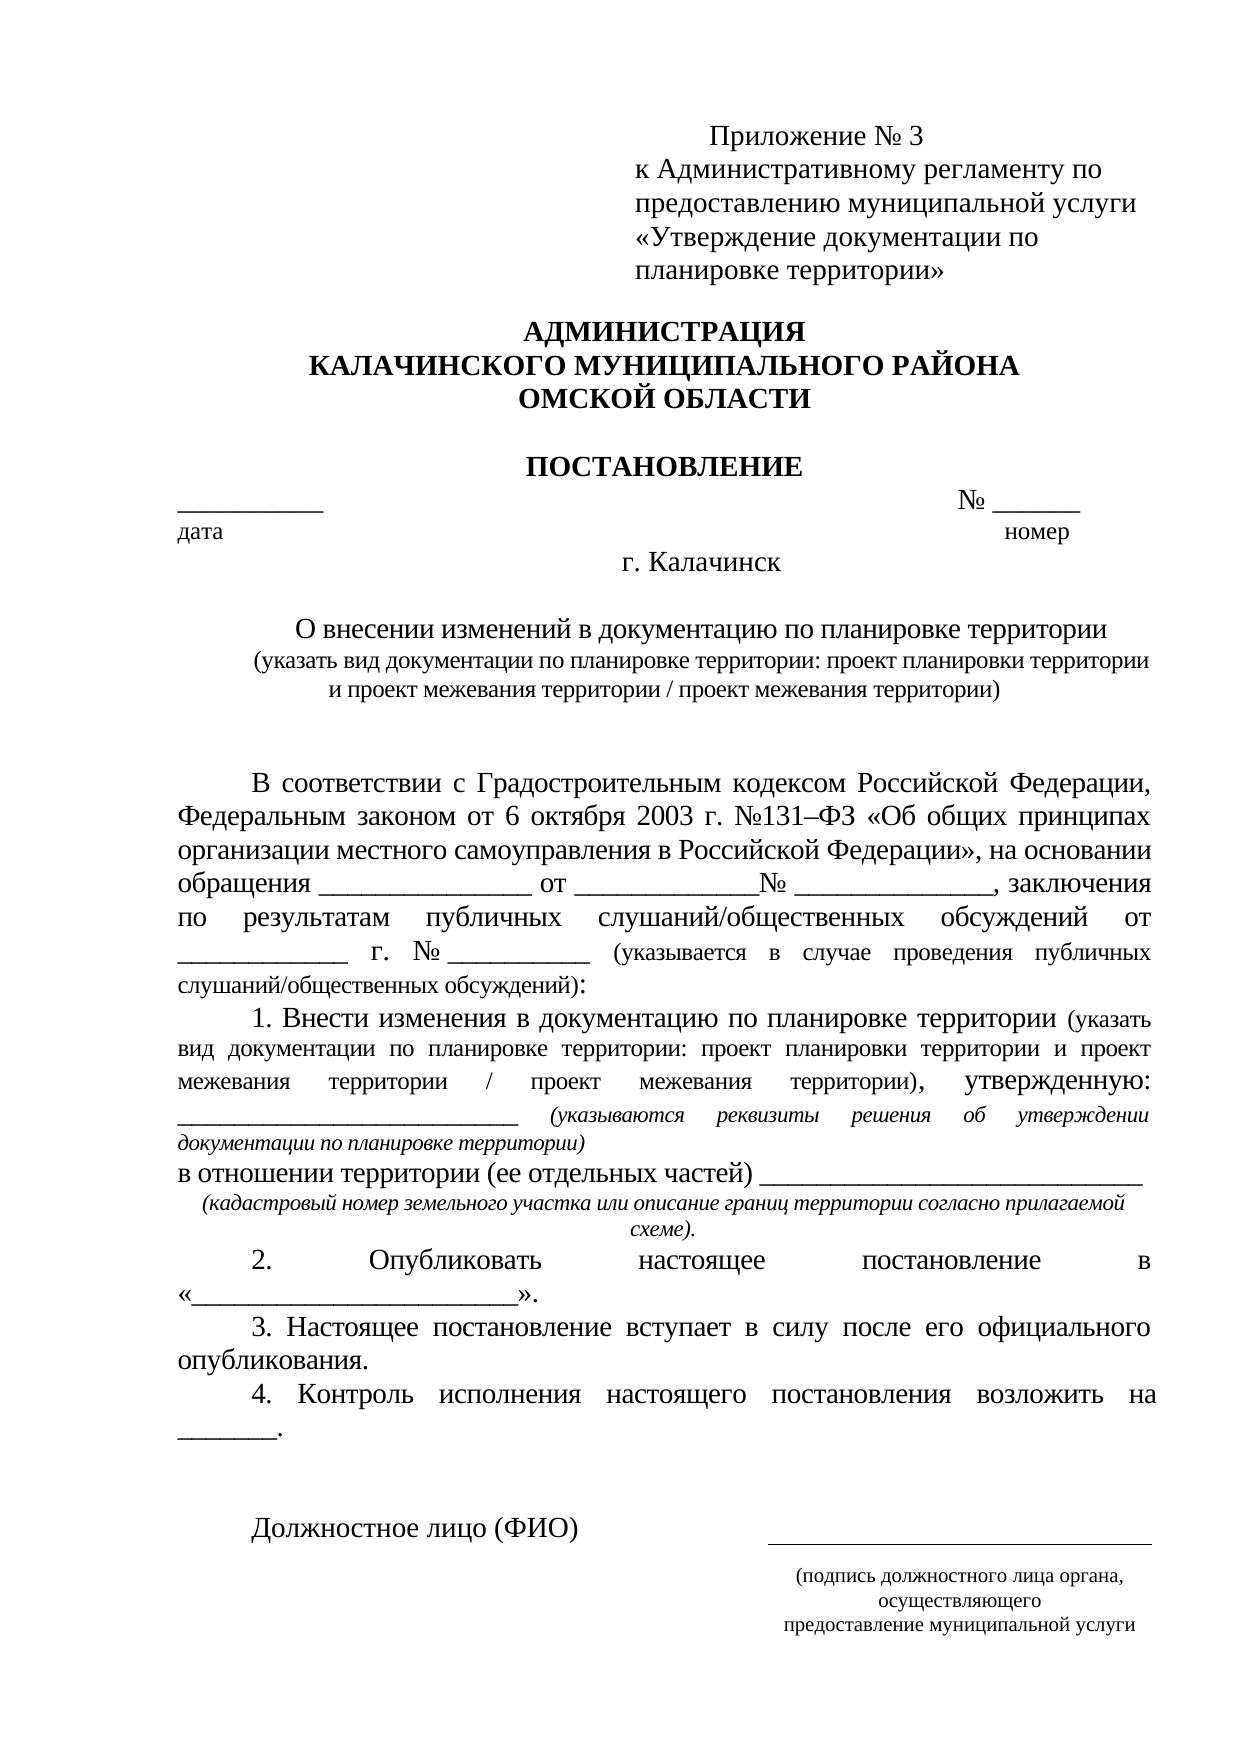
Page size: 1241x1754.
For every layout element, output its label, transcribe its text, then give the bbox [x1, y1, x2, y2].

text В соответствии с Градостроительным кодексом Российской Федерации, Федеральным законом от 6 октября 2003 г. №131–ФЗ «Об общих принципах организации местного самоуправления в Российской Федерации», на основании обращения _______________ от _____________№ ______________, заключения по результатам публичных слушаний/общественных обсуждений от ____________ г. № __________ (указывается в случае проведения публичных слушаний/общественных обсуждений): [177, 765, 1152, 1000]
text предоставление муниципальной услуги [768, 1592, 1152, 1636]
text О внесении изменений в документацию по планировке территории [177, 612, 1152, 645]
text АДМИНИСТРАЦИЯ [177, 314, 1152, 348]
text 1. Внести изменения в документацию по планировке территории (указать вид документации по планировке территории: проект планировки территории и проект межевания территории / проект межевания территории), утвержденную: ________________________ (указываются реквизиты решения об утверждении документации по планировке территории) [177, 1000, 1152, 1156]
text 3. Настоящее постановление вступает в силу после его официального опубликования. [177, 1309, 1152, 1376]
text __________ № ______ [177, 482, 1152, 516]
text ПОСТАНОВЛЕНИЕ [177, 449, 1152, 482]
text КАЛАЧИНСКОГО МУНИЦИПАЛЬНОГО РАЙОНА [177, 348, 1152, 382]
text 2. Опубликовать настоящее постановление в «_______________________». [177, 1242, 1152, 1309]
text (подпись должностного лица органа, осуществляющего [768, 1545, 1152, 1592]
text 4. Контроль исполнения настоящего постановления возложить на _______. [177, 1376, 1157, 1443]
text г. Калачинск [177, 544, 1152, 578]
text Должностное лицо (ФИО) [177, 1510, 1152, 1544]
text (указать вид документации по планировке территории: проект планировки территории и проект межевания территории / проект межевания территории) [177, 645, 1152, 703]
text (кадастровый номер земельного участка или описание границ территории согласно прилагаемой схеме). [177, 1189, 1152, 1242]
text в отношении территории (ее отдельных частей) ___________________________ [177, 1156, 1152, 1189]
text к Административному регламенту по предоставлению муниципальной услуги «Утверждение документации по планировке территории» [635, 152, 1152, 286]
text ОМСКОЙ ОБЛАСТИ [177, 382, 1152, 415]
text дата номер [177, 516, 1152, 544]
text Приложение № 3 [635, 118, 1181, 152]
